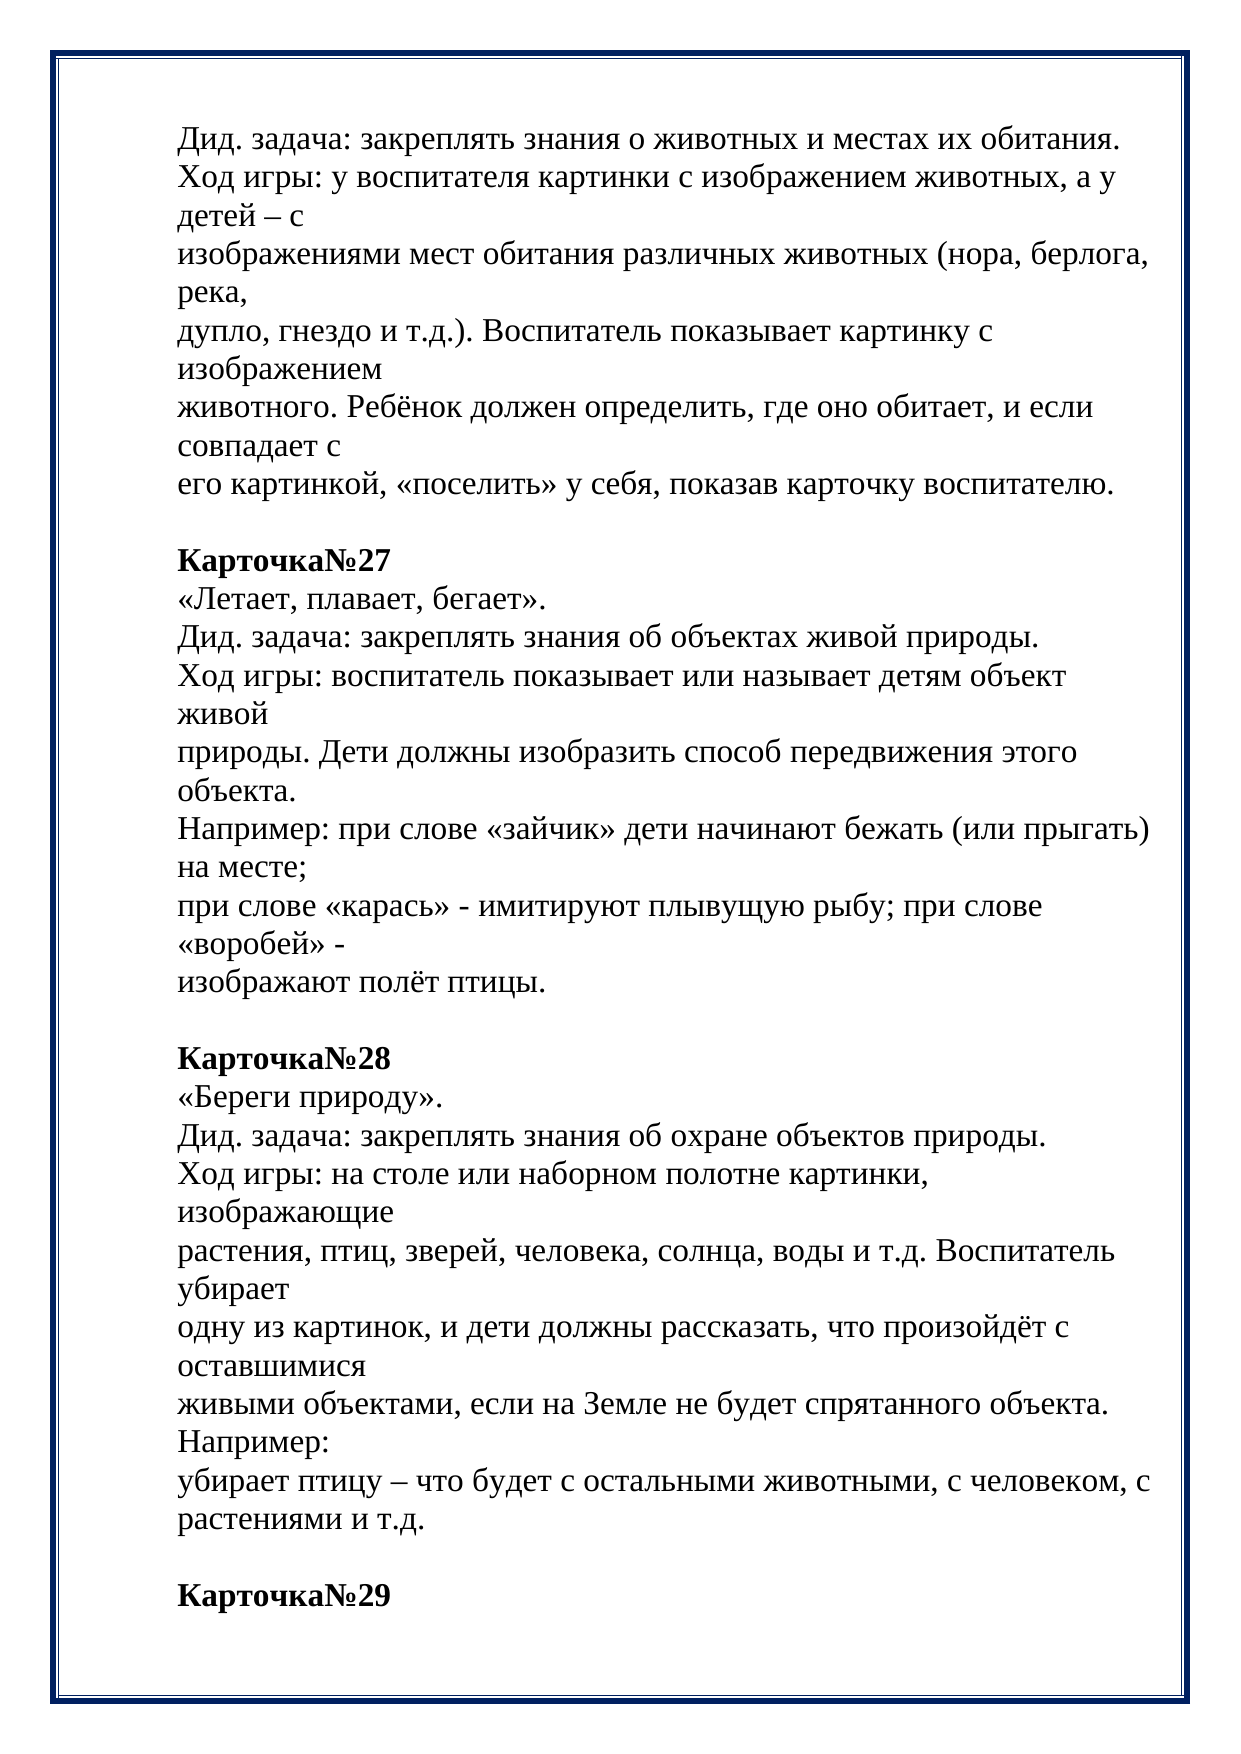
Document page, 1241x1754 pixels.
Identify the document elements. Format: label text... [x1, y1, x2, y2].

text растения, птиц, зверей, человека, солнца, воды и т.д. Воспитатель убирает [177, 1230, 1152, 1306]
text живыми объектами, если на Земле не будет спрятанного объекта. Например: [177, 1383, 1152, 1460]
text Дид. задача: закреплять знания об охране объектов природы. [177, 1115, 1152, 1153]
text Дид. задача: закреплять знания об объектах живой природы. [177, 616, 1152, 655]
text Например: при слове «зайчик» дети начинают бежать (или прыгать) на месте; [177, 808, 1152, 885]
text Карточка№29 [177, 1575, 1152, 1613]
text «Летает, плавает, бегает». [177, 578, 1152, 616]
text животного. Ребёнок должен определить, где оно обитает, и если совпадает с [177, 386, 1152, 463]
text Ход игры: воспитатель показывает или называет детям объект живой [177, 655, 1152, 731]
text «Береги природу». [177, 1076, 1152, 1115]
text дупло, гнездо и т.д.). Воспитатель показывает картинку с изображением [177, 310, 1152, 386]
text убирает птицу – что будет с остальными животными, с человеком, с [177, 1460, 1152, 1498]
text Ход игры: у воспитателя картинки с изображением животных, а у детей – с [177, 156, 1152, 233]
text Ход игры: на столе или наборном полотне картинки, изображающие [177, 1153, 1152, 1230]
text изображают полёт птицы. [177, 961, 1152, 1000]
text природы. Дети должны изобразить способ передвижения этого объекта. [177, 731, 1152, 808]
text изображениями мест обитания различных животных (нора, берлога, река, [177, 233, 1152, 310]
text при слове «карась» - имитируют плывущую рыбу; при слове «воробей» - [177, 885, 1152, 961]
text одну из картинок, и дети должны рассказать, что произойдёт с оставшимися [177, 1306, 1152, 1383]
text Дид. задача: закреплять знания о животных и местах их обитания. [177, 118, 1152, 156]
text Карточка№28 [177, 1038, 1152, 1076]
text растениями и т.д. [177, 1498, 1152, 1536]
text его картинкой, «поселить» у себя, показав карточку воспитателю. [177, 463, 1152, 501]
text Карточка№27 [177, 540, 1152, 578]
